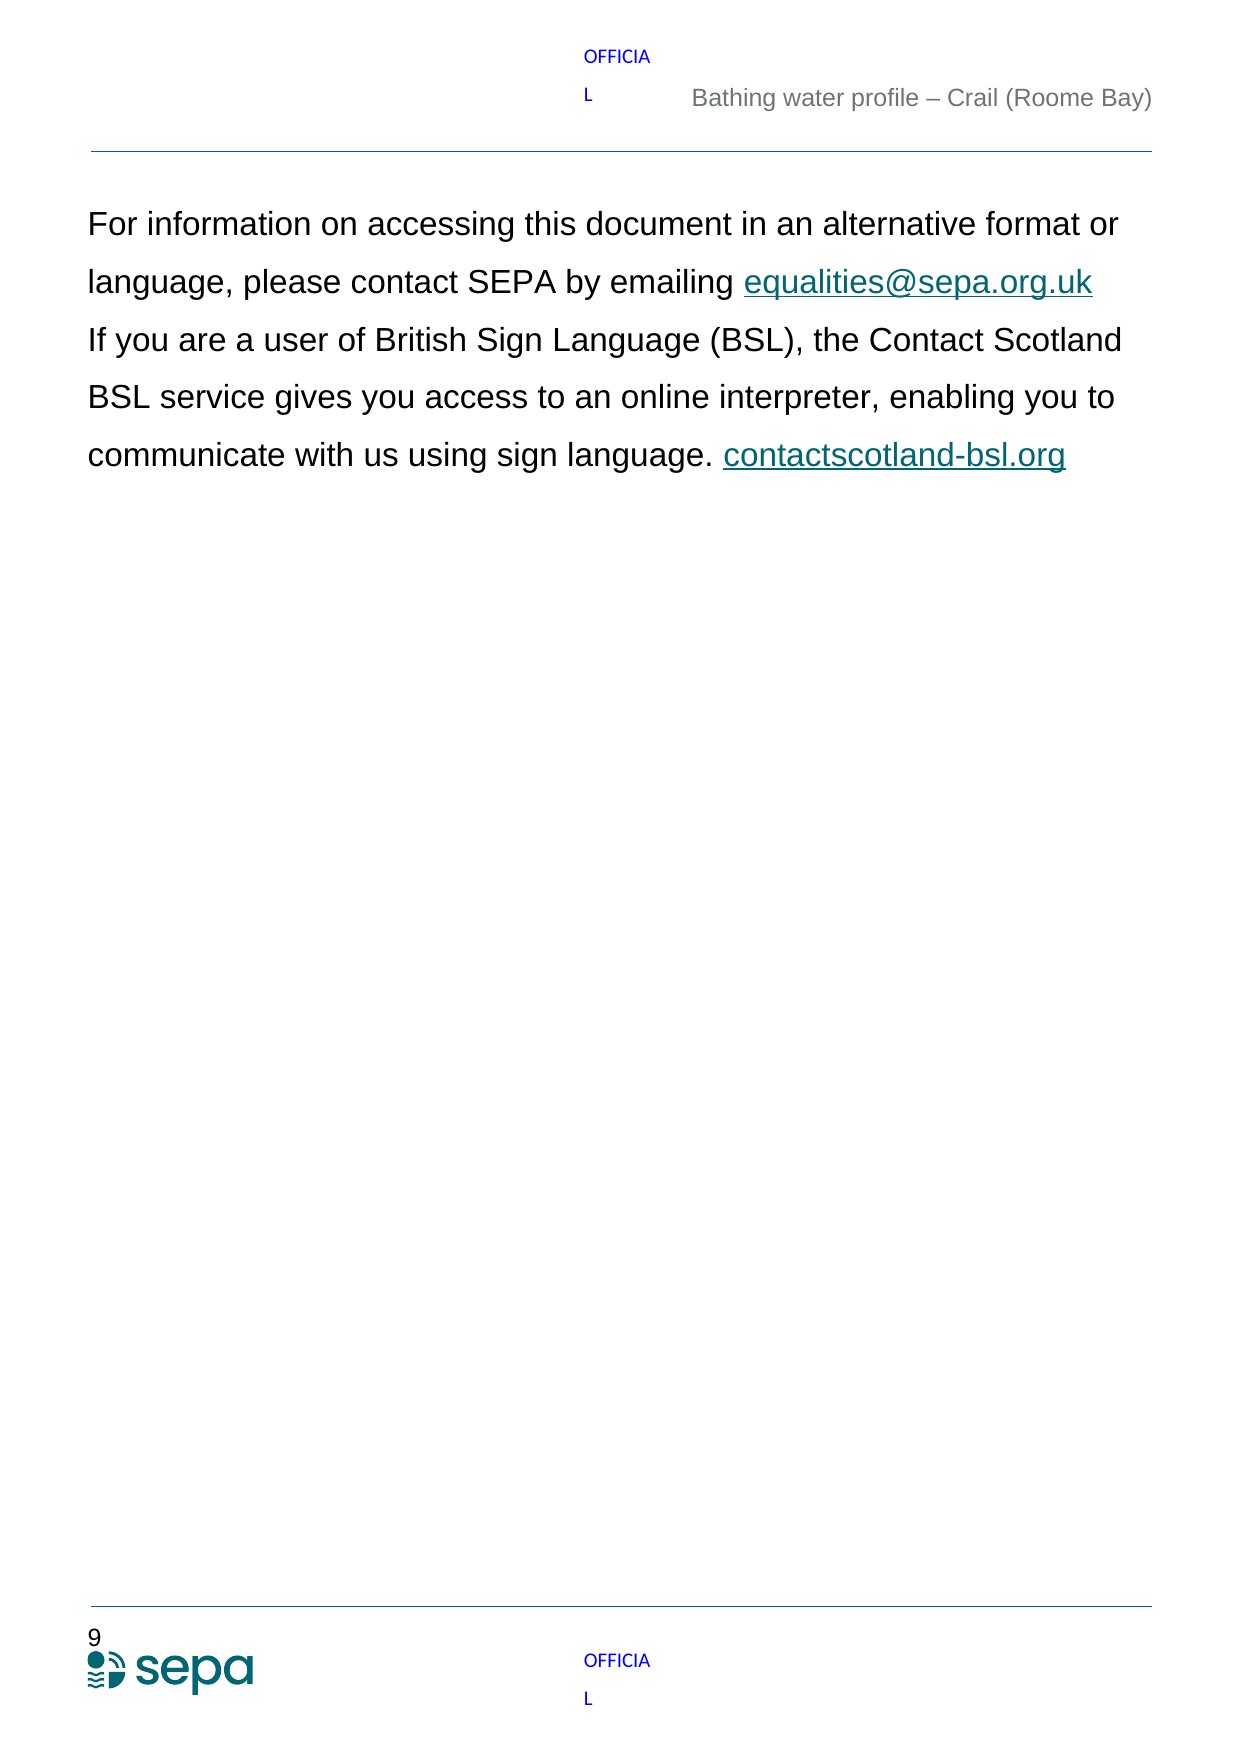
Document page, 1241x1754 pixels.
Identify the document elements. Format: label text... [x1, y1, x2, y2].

picture [87, 1651, 253, 1695]
text For information on accessing this document in an alternative format or language, please contact SEPA by emailing equalities@sepa.org.uk [87, 204, 1153, 301]
text If you are a user of British Sign Language (BSL), the Contact Scotland BSL service gives you access to an online interpreter, enabling you to communicate with us using sign language. contactscotland-bsl.org [87, 320, 1153, 473]
